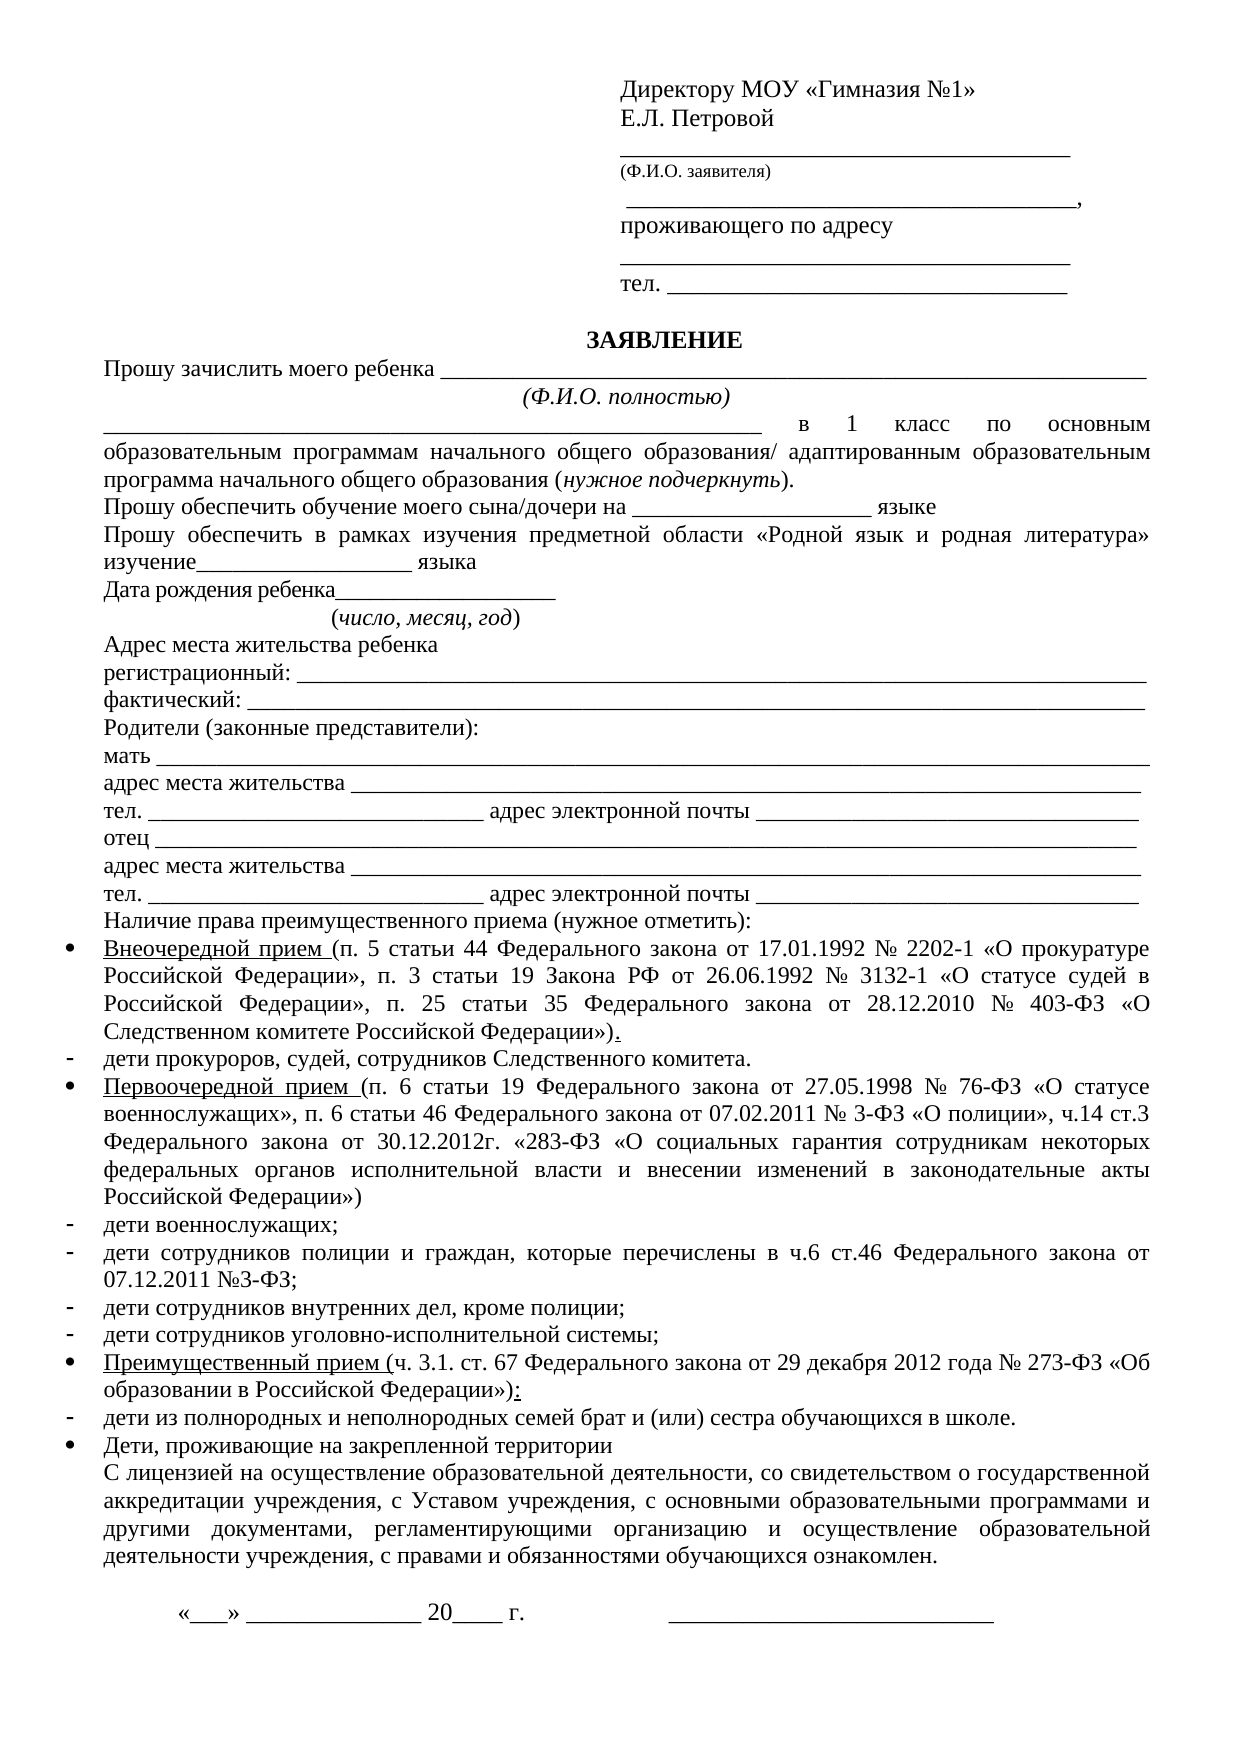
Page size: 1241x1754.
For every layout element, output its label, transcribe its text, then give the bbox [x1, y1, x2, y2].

text Директору МОУ «Гимназия №1» [620, 74, 1152, 103]
text Родители (законные представители): [103, 713, 1152, 741]
text ____________________________________ [620, 239, 1152, 268]
text Прошу зачислить моего ребенка ___________________________________________________________ [103, 354, 1152, 382]
list дети сотрудников уголовно-исполнительной системы; [66, 1320, 1152, 1348]
text регистрационный: _______________________________________________________________________ [103, 658, 1152, 685]
text Е.Л. Петровой [620, 103, 1152, 131]
text адрес места жительства __________________________________________________________________ [103, 851, 1152, 879]
text мать ___________________________________________________________________________________ [103, 741, 1152, 768]
text тел. ____________________________ адрес электронной почты ________________________________ [103, 796, 1152, 823]
list дети военнослужащих; [66, 1210, 1152, 1237]
list дети сотрудников полиции и граждан, которые перечислены в ч.6 ст.46 Федерального закона от 07.12.2011 №3-ФЗ; [66, 1237, 1152, 1293]
text (Ф.И.О. заявителя) [620, 160, 1152, 182]
text Наличие права преимущественного приема (нужное отметить): [103, 906, 1152, 934]
list дети прокуроров, судей, сотрудников Следственного комитета. [66, 1044, 1152, 1072]
text (число, месяц, год) [103, 603, 1152, 630]
text проживающего по адресу [620, 210, 1152, 239]
text ____________________________________, [620, 182, 1152, 210]
list Первоочередной прием (п. 6 статьи 19 Федерального закона от 27.05.1998 № 76-ФЗ «О статусе военнослужащих», п. 6 статьи 46 Федерального закона от 07.02.2011 № 3-ФЗ «О полиции», ч.14 ст.3 Федерального закона от 30.12.2012г. «283-ФЗ «О социальных гарантия сотрудникам некоторых федеральных органов исполнительной власти и внесении изменений в законодательные акты Российской Федерации») [66, 1072, 1152, 1210]
list дети из полнородных и неполнородных семей брат и (или) сестра обучающихся в школе. [66, 1403, 1152, 1431]
text (Ф.И.О. полностью) [103, 382, 1152, 409]
text «___» ______________ 20____ г. __________________________ [177, 1597, 1152, 1626]
text Адрес места жительства ребенка [103, 630, 1152, 658]
text Дата рождения ребенка___________________ [103, 575, 1152, 603]
text тел. ____________________________ адрес электронной почты ________________________________ [103, 879, 1152, 906]
list дети сотрудников внутренних дел, кроме полиции; [66, 1293, 1152, 1320]
text Прошу обеспечить в рамках изучения предметной области «Родной язык и родная литература» изучение__________________ языка [103, 520, 1152, 575]
text отец __________________________________________________________________________________ [103, 823, 1152, 851]
text адрес места жительства __________________________________________________________________ [103, 768, 1152, 796]
list Дети, проживающие на закрепленной территории [66, 1431, 1152, 1458]
text ____________________________________ [620, 131, 1152, 160]
text тел. ________________________________ [620, 268, 1152, 297]
text ЗАЯВЛЕНИЕ [177, 325, 1152, 354]
text Прошу обеспечить обучение моего сына/дочери на ____________________ языке [103, 492, 1152, 520]
list Внеочередной прием (п. 5 статьи 44 Федерального закона от 17.01.1992 № 2202-1 «О прокуратуре Российской Федерации», п. 3 статьи 19 Закона РФ от 26.06.1992 № 3132-1 «О статусе судей в Российской Федерации», п. 25 статьи 35 Федерального закона от 28.12.2010 № 403-ФЗ «О Следственном комитете Российской Федерации»). [66, 934, 1152, 1044]
list Преимущественный прием (ч. 3.1. ст. 67 Федерального закона от 29 декабря 2012 года № 273-ФЗ «Об образовании в Российской Федерации»): [66, 1348, 1152, 1403]
text фактический: ___________________________________________________________________________ [103, 685, 1152, 713]
text _______________________________________________________ в 1 класс по основным образовательным программам начального общего образования/ адаптированным образовательным программа начального общего образования (нужное подчеркнуть). [103, 409, 1152, 492]
text С лицензией на осуществление образовательной деятельности, со свидетельством о государственной аккредитации учреждения, с Уставом учреждения, с основными образовательными программами и другими документами, регламентирующими организацию и осуществление образовательной деятельности учреждения, с правами и обязанностями обучающихся ознакомлен. [103, 1458, 1152, 1569]
